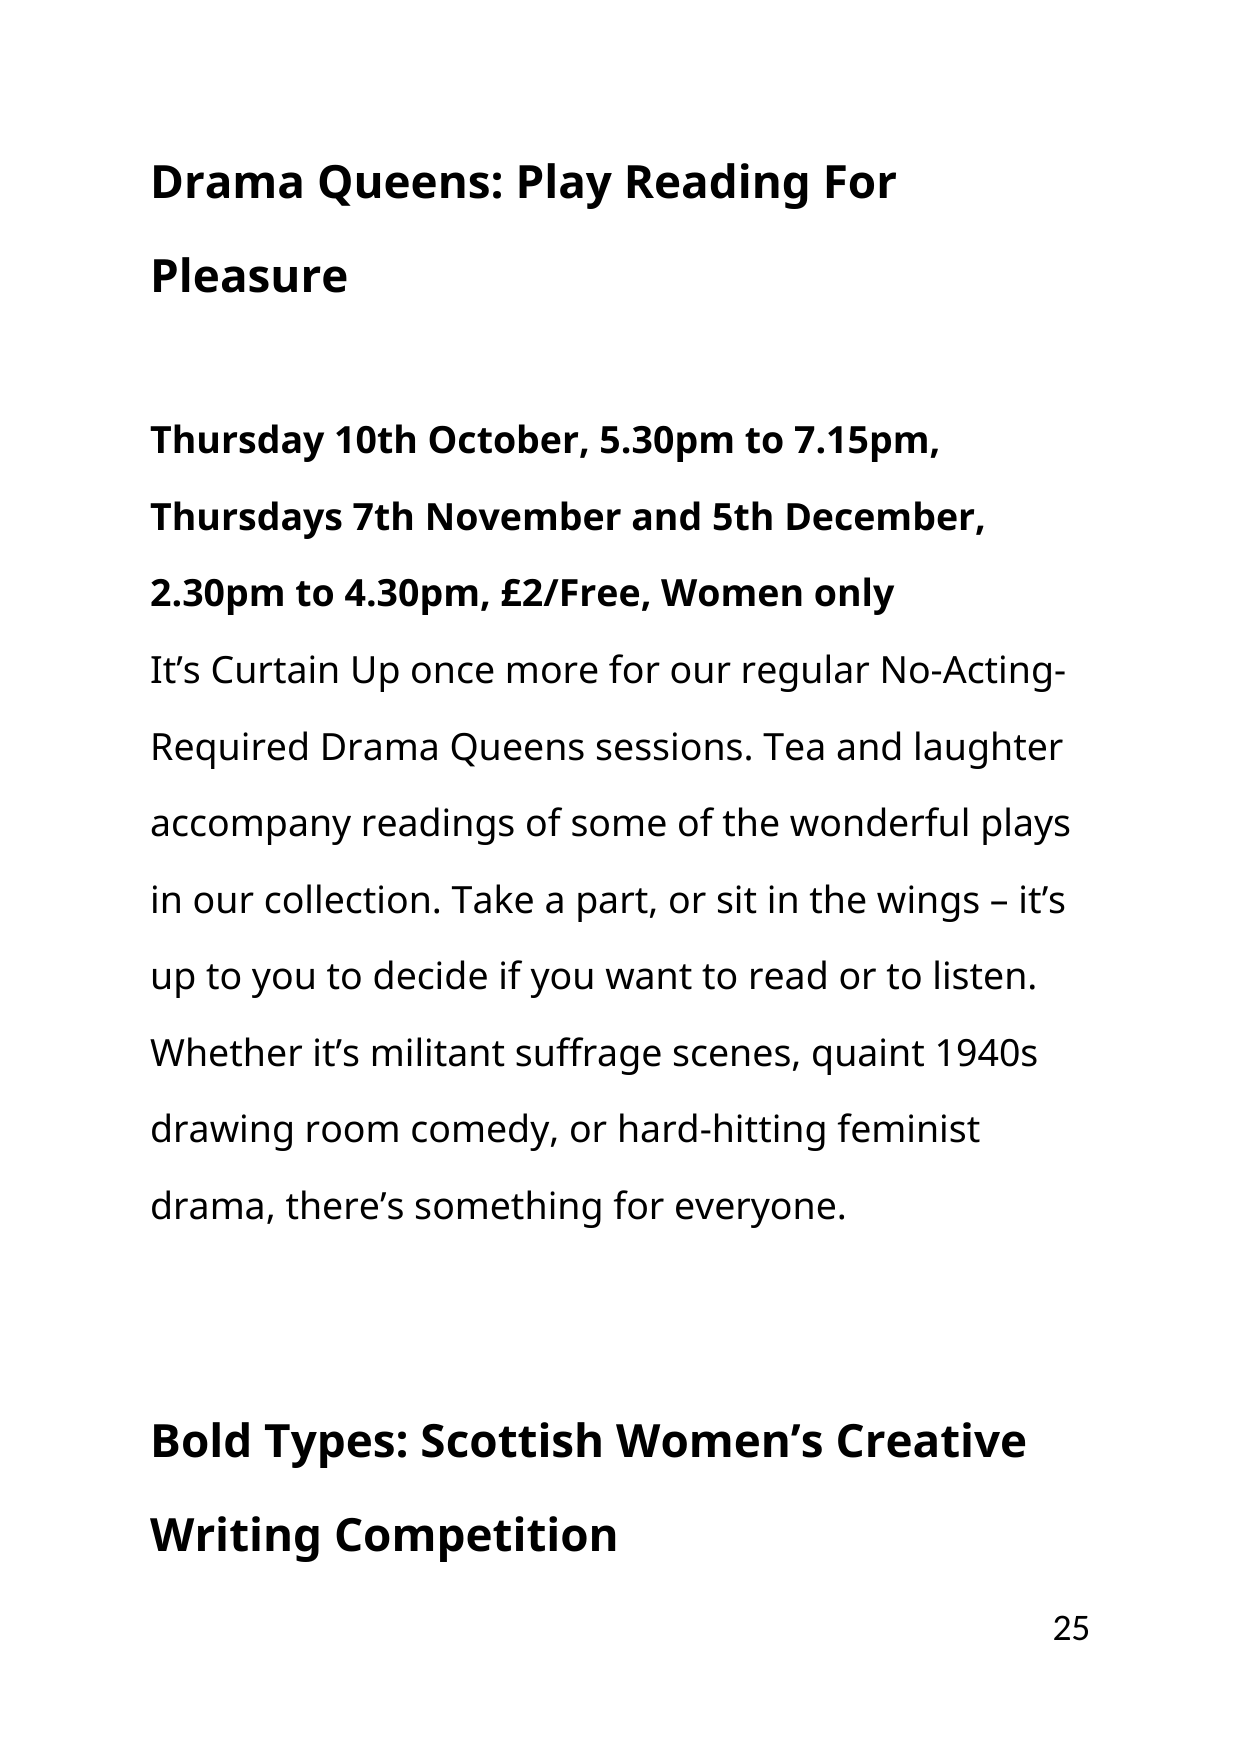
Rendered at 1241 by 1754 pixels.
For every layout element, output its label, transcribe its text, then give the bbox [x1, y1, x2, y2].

text It’s Curtain Up once more for our regular No-Acting-Required Drama Queens sessions. Tea and laughter accompany readings of some of the wonderful plays in our collection. Take a part, or sit in the wings – it’s up to you to decide if you want to read or to listen. Whether it’s militant suffrage scenes, quaint 1940s drawing room comedy, or hard-hitting feminist drama, there’s something for everyone. [150, 643, 1090, 1230]
text Thursday 10th October, 5.30pm to 7.15pm, Thursdays 7th November and 5th December, 2.30pm to 4.30pm, £2/Free, Women only [150, 414, 1090, 618]
text Bold Types: Scottish Women’s Creative Writing Competition [150, 1409, 1090, 1565]
text Drama Queens: Play Reading For Pleasure [150, 150, 1090, 306]
